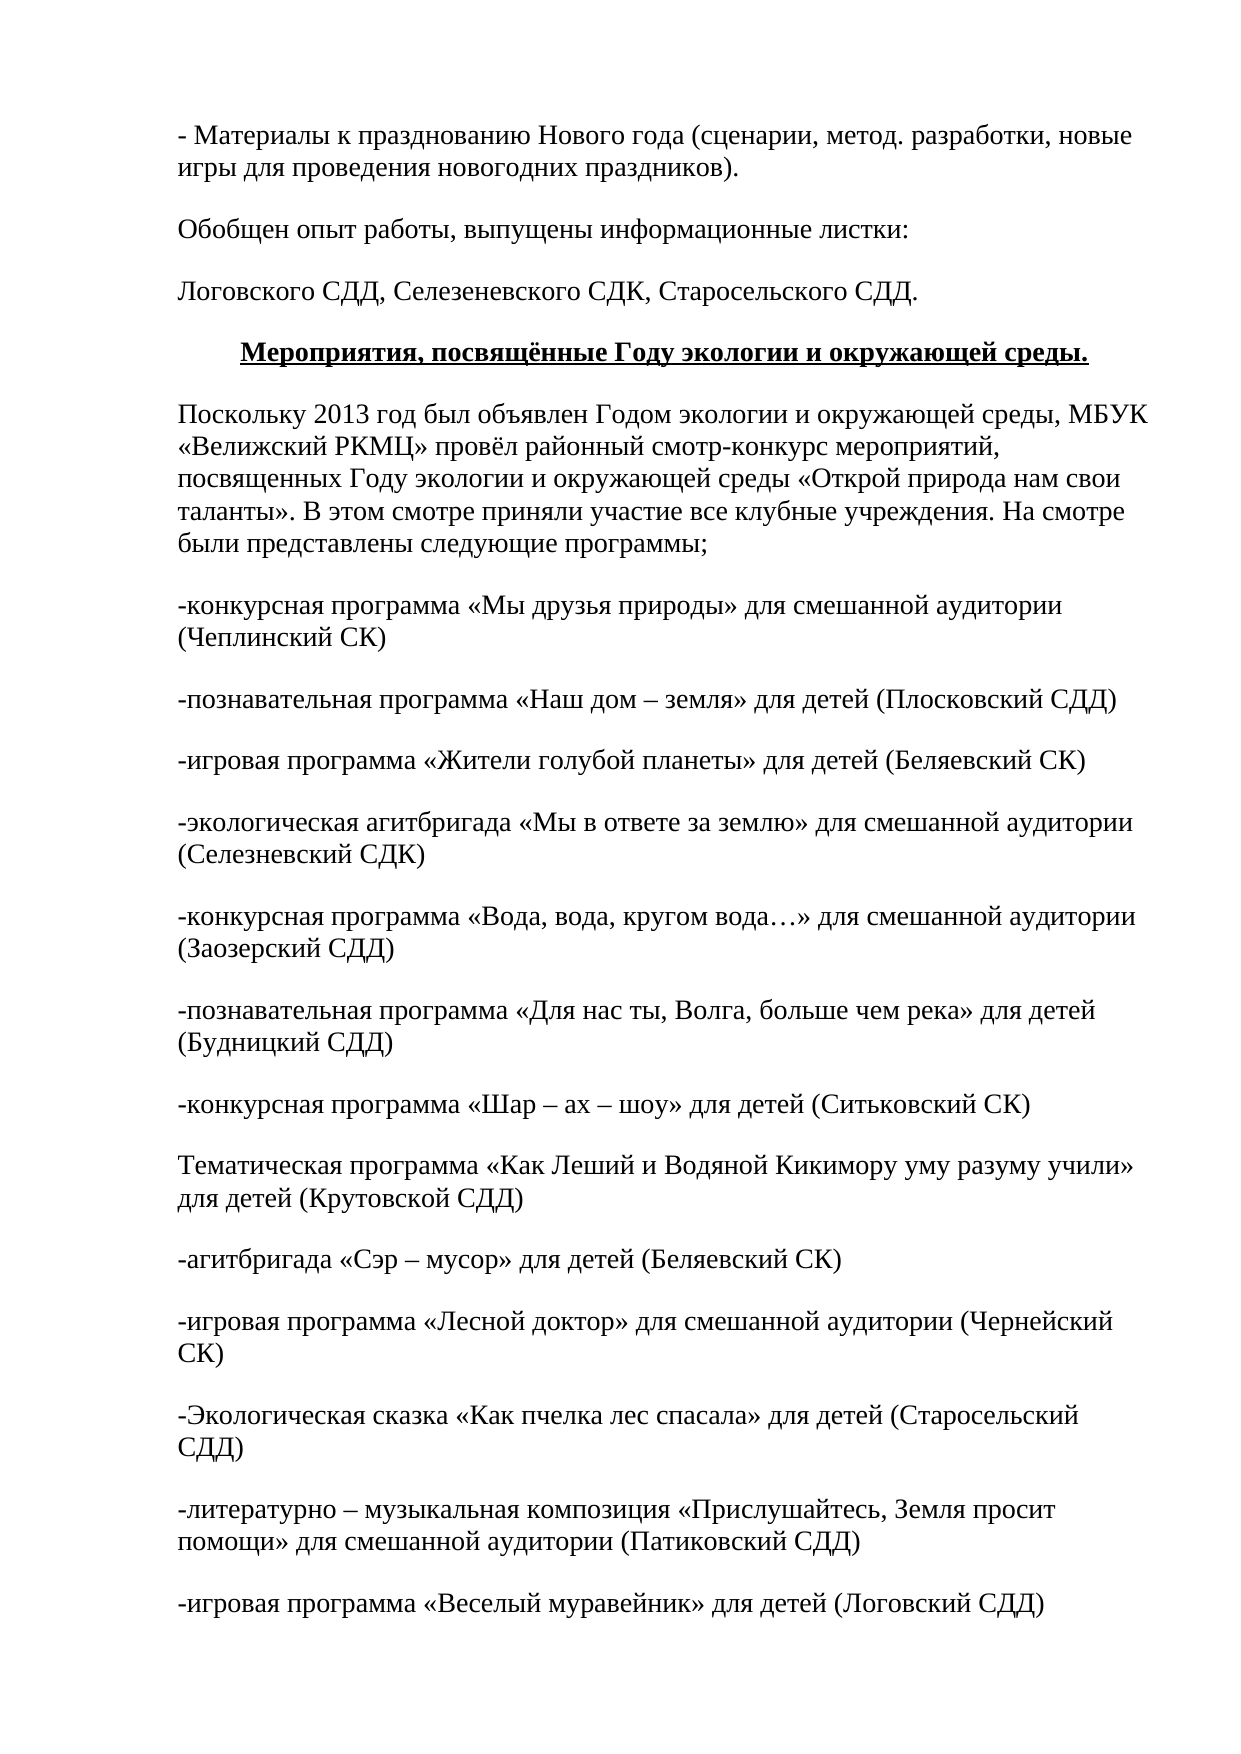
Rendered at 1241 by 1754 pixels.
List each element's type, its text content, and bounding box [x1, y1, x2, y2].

text Логовского СДД, Селезеневского СДК, Старосельского СДД. [177, 274, 1152, 306]
text Мероприятия, посвящённые Году экологии и окружающей среды. [177, 335, 1152, 368]
text - Материалы к празднованию Нового года (сценарии, метод. разработки, новые игры для проведения новогодних праздников). [177, 118, 1152, 183]
text Тематическая программа «Как Леший и Водяной Кикимору уму разуму учили» для детей (Крутовской СДД) [177, 1148, 1152, 1213]
text -агитбригада «Сэр – мусор» для детей (Беляевский СК) [177, 1242, 1152, 1275]
text -познавательная программа «Наш дом – земля» для детей (Плосковский СДД) [177, 682, 1152, 714]
text -игровая программа «Жители голубой планеты» для детей (Беляевский СК) [177, 743, 1152, 776]
text -конкурсная программа «Мы друзья природы» для смешанной аудитории (Чеплинский СК) [177, 588, 1152, 653]
text -конкурсная программа «Вода, вода, кругом вода…» для смешанной аудитории (Заозерский СДД) [177, 899, 1152, 964]
text -Экологическая сказка «Как пчелка лес спасала» для детей (Старосельский СДД) [177, 1398, 1152, 1463]
text Обобщен опыт работы, выпущены информационные листки: [177, 212, 1152, 244]
text -игровая программа «Веселый муравейник» для детей (Логовский СДД) [177, 1586, 1152, 1618]
text -конкурсная программа «Шар – ах – шоу» для детей (Ситьковский СК) [177, 1087, 1152, 1119]
text -литературно – музыкальная композиция «Прислушайтесь, Земля просит помощи» для смешанной аудитории (Патиковский СДД) [177, 1492, 1152, 1557]
text Поскольку 2013 год был объявлен Годом экологии и окружающей среды, МБУК «Велижский РКМЦ» провёл районный смотр-конкурс мероприятий, посвященных Году экологии и окружающей среды «Открой природа нам свои таланты». В этом смотре приняли участие все клубные учреждения. На смотре были представлены следующие программы; [177, 397, 1152, 559]
text -игровая программа «Лесной доктор» для смешанной аудитории (Чернейский СК) [177, 1304, 1152, 1369]
text -экологическая агитбригада «Мы в ответе за землю» для смешанной аудитории (Селезневский СДК) [177, 805, 1152, 870]
text -познавательная программа «Для нас ты, Волга, больше чем река» для детей (Будницкий СДД) [177, 993, 1152, 1058]
